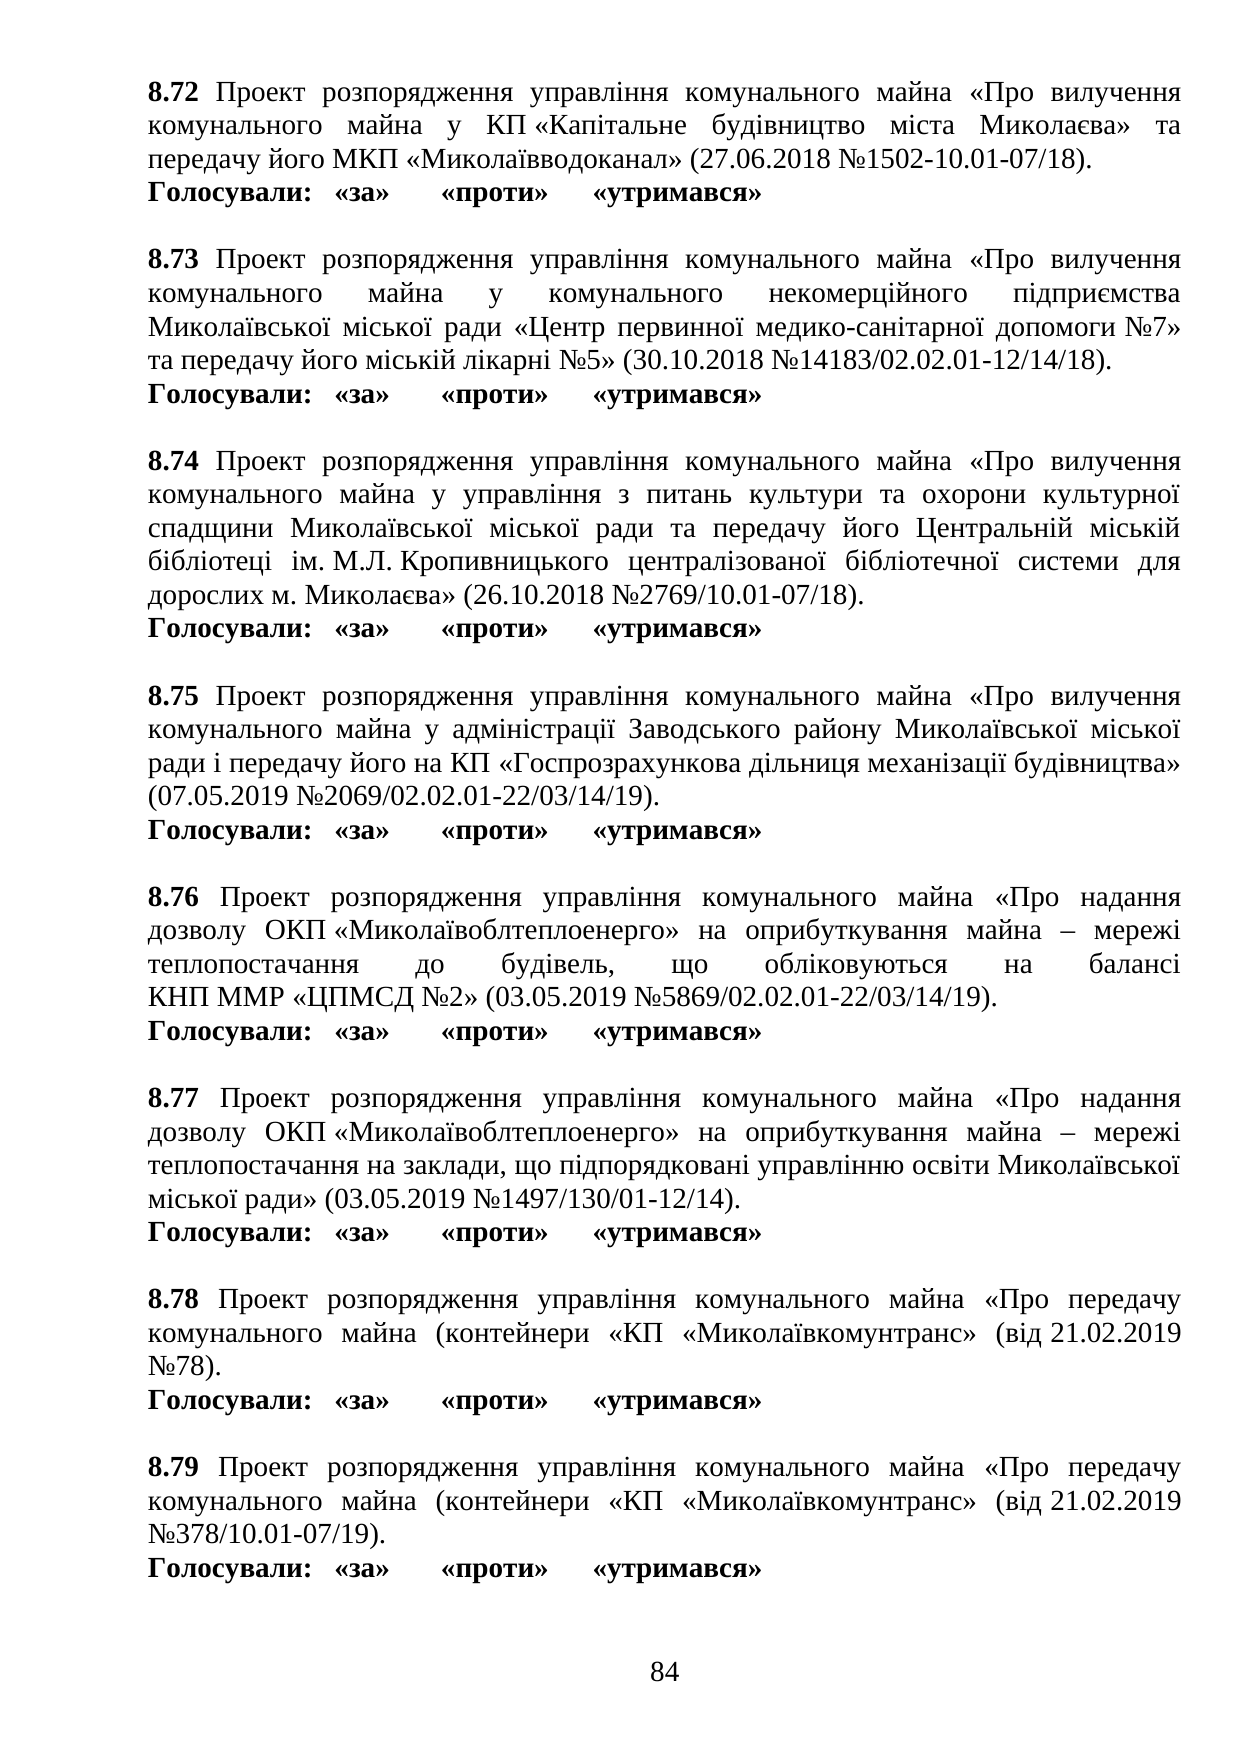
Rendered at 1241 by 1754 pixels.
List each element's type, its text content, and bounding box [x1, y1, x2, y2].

text 8.78 Проект розпорядження управління комунального майна «Про передачу комунального майна (контейнери «КП «Миколаївкомунтранс» (від 21.02.2019 №78). [148, 1281, 1181, 1382]
text Голосували: «за» «проти» «утримався» [148, 1013, 1181, 1047]
text 8.76 Проект розпорядження управління комунального майна «Про надання дозволу ОКП «Миколаївоблтеплоенерго» на оприбуткування майна – мережі теплопостачання до будівель, що обліковуються на балансі КНП ММР «ЦПМСД №2» (03.05.2019 №5869/02.02.01-22/03/14/19). [148, 879, 1181, 1013]
text Голосували: «за» «проти» «утримався» [148, 1550, 1181, 1583]
text Голосували: «за» «проти» «утримався» [148, 1382, 1181, 1416]
text 8.72 Проект розпорядження управління комунального майна «Про вилучення комунального майна у КП «Капітальне будівництво міста Миколаєва» та передачу його МКП «Миколаївводоканал» (27.06.2018 №1502-10.01-07/18). [148, 74, 1181, 174]
text Голосували: «за» «проти» «утримався» [148, 376, 1181, 409]
text 8.74 Проект розпорядження управління комунального майна «Про вилучення комунального майна у управління з питань культури та охорони культурної спадщини Миколаївської міської ради та передачу його Центральній міській бібліотеці ім. М.Л. Кропивницького централізованої бібліотечної системи для дорослих м. Миколаєва» (26.10.2018 №2769/10.01-07/18). [148, 443, 1181, 611]
text Голосували: «за» «проти» «утримався» [148, 611, 1181, 644]
text Голосували: «за» «проти» «утримався» [148, 1214, 1181, 1248]
text 8.73 Проект розпорядження управління комунального майна «Про вилучення комунального майна у комунального некомерційного підприємства Миколаївської міської ради «Центр первинної медико-санітарної допомоги №7» та передачу його міській лікарні №5» (30.10.2018 №14183/02.02.01-12/14/18). [148, 242, 1181, 376]
text Голосували: «за» «проти» «утримався» [148, 174, 1181, 208]
text 8.79 Проект розпорядження управління комунального майна «Про передачу комунального майна (контейнери «КП «Миколаївкомунтранс» (від 21.02.2019 №378/10.01-07/19). [148, 1449, 1181, 1550]
text 8.75 Проект розпорядження управління комунального майна «Про вилучення комунального майна у адміністрації Заводського району Миколаївської міської ради і передачу його на КП «Госпрозрахункова дільниця механізації будівництва» (07.05.2019 №2069/02.02.01-22/03/14/19). [148, 678, 1181, 812]
text Голосували: «за» «проти» «утримався» [148, 812, 1181, 845]
text 8.77 Проект розпорядження управління комунального майна «Про надання дозволу ОКП «Миколаївоблтеплоенерго» на оприбуткування майна – мережі теплопостачання на заклади, що підпорядковані управлінню освіти Миколаївської міської ради» (03.05.2019 №1497/130/01-12/14). [148, 1080, 1181, 1214]
